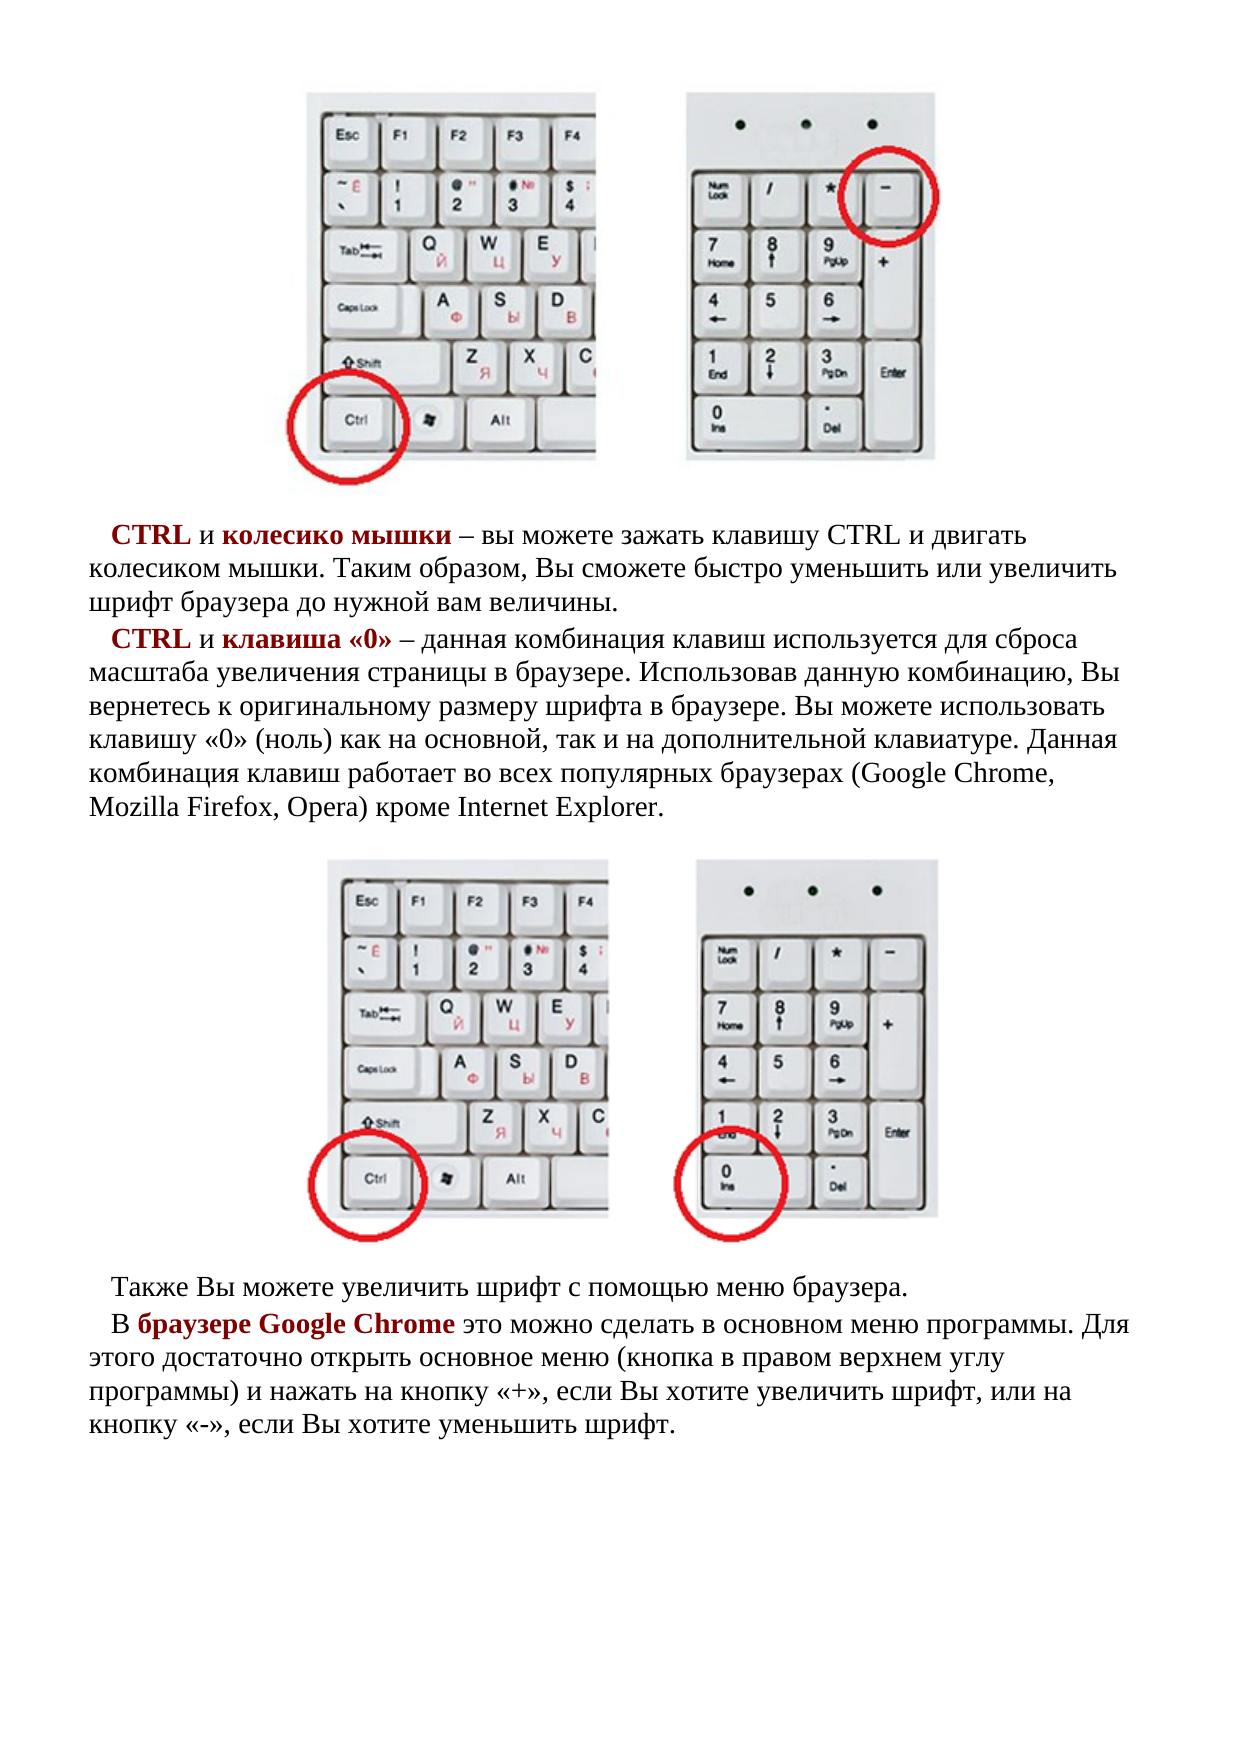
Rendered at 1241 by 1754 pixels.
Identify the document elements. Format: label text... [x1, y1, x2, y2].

text CTRL и колесико мышки – вы можете зажать клавишу CTRL и двигать колесиком мышки. Таким образом, Вы сможете быстро уменьшить или увеличить шрифт браузера до нужной вам величины. [89, 517, 1152, 618]
text В браузере Google Chrome это можно сделать в основном меню программы. Для этого достаточно открыть основное меню (кнопка в правом верхнем углу программы) и нажать на кнопку «+», если Вы хотите увеличить шрифт, или на кнопку «-», если Вы хотите уменьшить шрифт. [89, 1306, 1152, 1440]
picture [265, 825, 975, 1266]
text Также Вы можете увеличить шрифт с помощью меню браузера. [89, 1269, 1152, 1302]
text CTRL и клавиша «0» – данная комбинация клавиш используется для сброса масштаба увеличения страницы в браузере. Использовав данную комбинацию, Вы вернетесь к оригинальному размеру шрифта в браузере. Вы можете использовать клавишу «0» (ноль) как на основной, так и на дополнительной клавиатуре. Данная комбинация клавиш работает во всех популярных браузерах (Google Chrome, Mozilla Firefox, Opera) кроме Internet Explorer. [89, 621, 1152, 822]
picture [264, 44, 977, 514]
